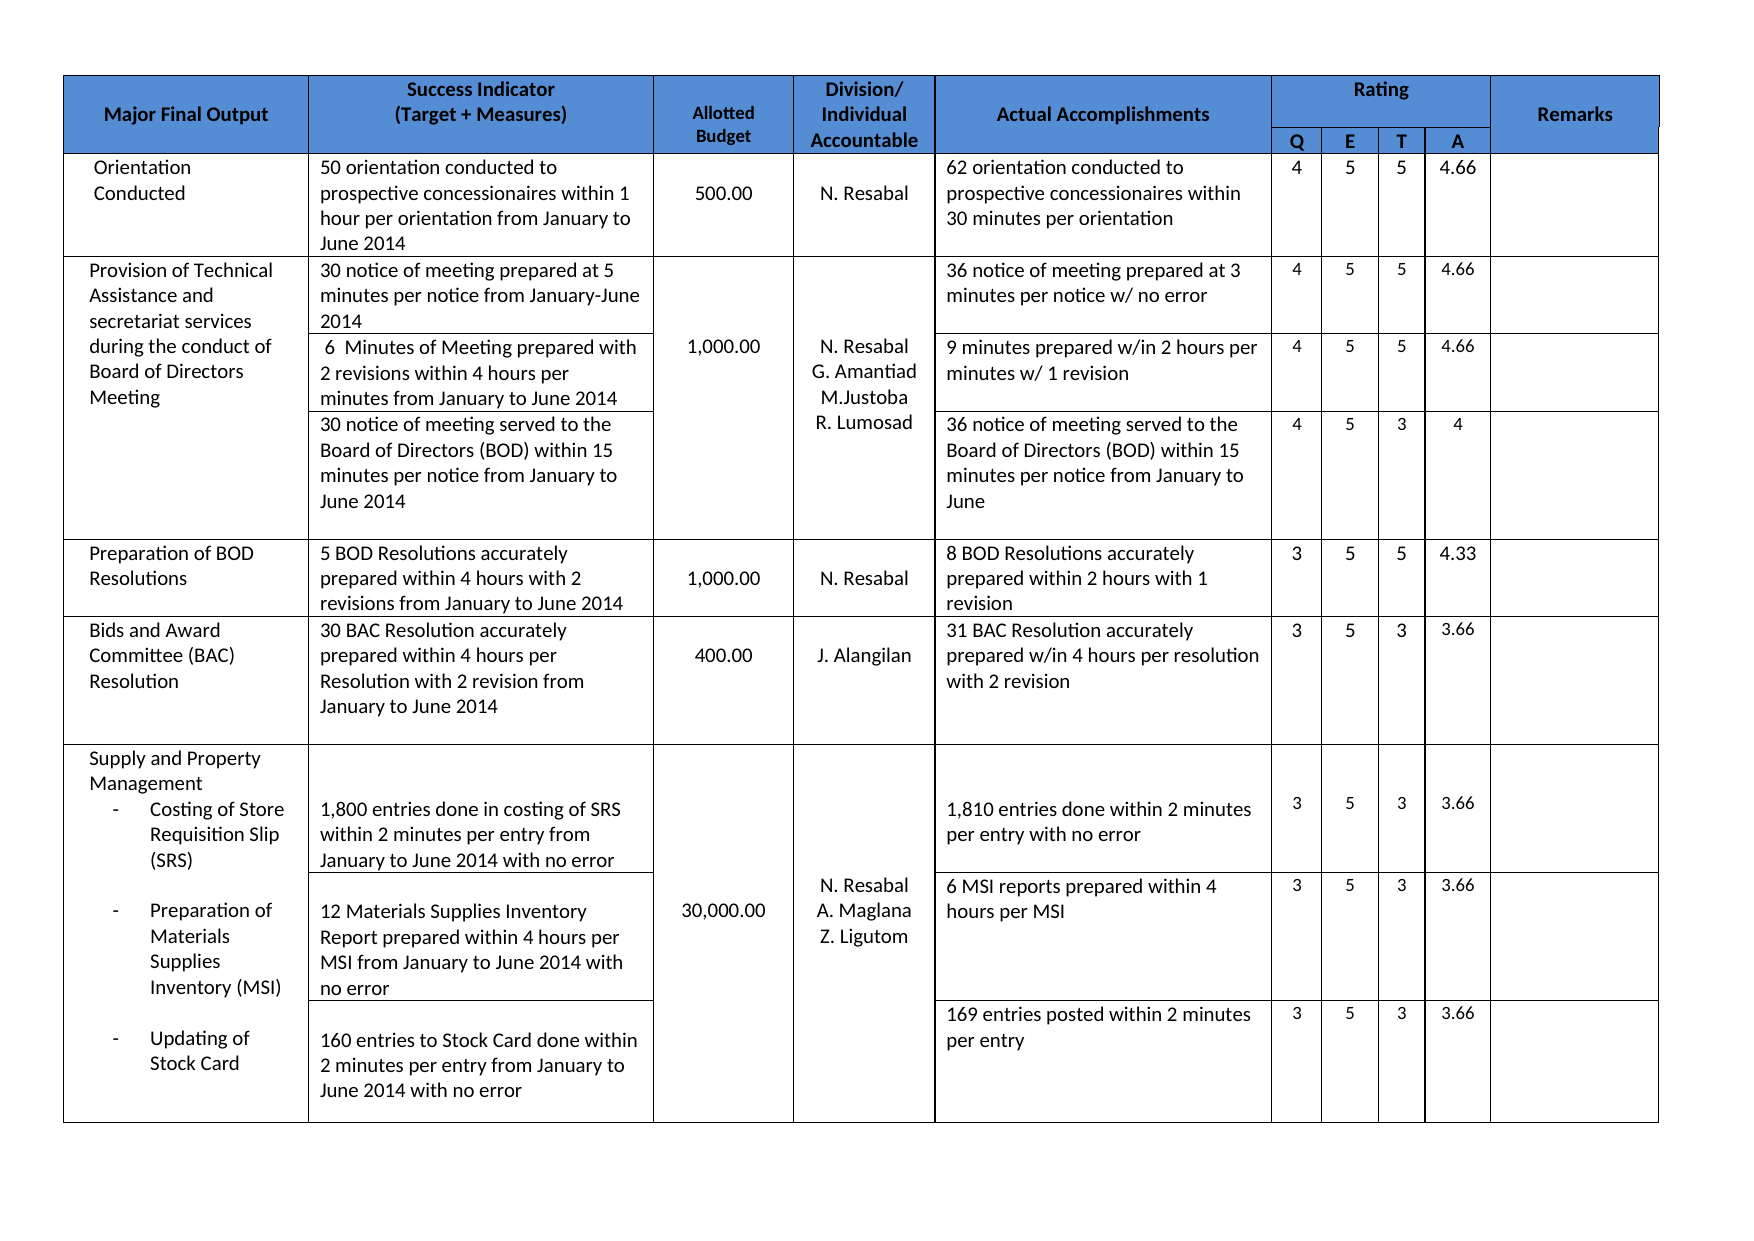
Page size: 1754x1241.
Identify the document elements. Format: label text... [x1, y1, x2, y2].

table_cell N. Resabal G. Amantiad M.Justoba R. Lumosad [794, 257, 934, 539]
table_cell 1,800 entries done in costing of SRS within 2 minutes per entry from January to June 2014 with no error [309, 745, 653, 872]
table_cell 5 [1322, 257, 1378, 333]
table_cell 3 [1379, 873, 1424, 1000]
table_cell [1491, 1001, 1658, 1122]
table_cell 3.66 [1426, 873, 1490, 1000]
table_cell Provision of Technical Assistance and secretariat services during the conduct of Board of Directors Meeting [64, 257, 308, 539]
table_cell 169 entries posted within 2 minutes per entry [936, 1001, 1271, 1122]
table_cell 5 [1322, 334, 1378, 411]
table_cell N. Resabal A. Maglana Z. Ligutom [794, 745, 934, 1122]
table_cell [1491, 334, 1658, 411]
table_cell 400.00 [654, 617, 793, 744]
table_cell Orientation Conducted [64, 154, 308, 256]
table_cell 9 minutes prepared w/in 2 hours per minutes w/ 1 revision [936, 334, 1271, 411]
table_cell 3 [1379, 617, 1424, 744]
table_cell [1491, 873, 1658, 1000]
table_cell 4 [1426, 412, 1490, 539]
table_cell 5 [1322, 412, 1378, 539]
table_cell Major Final Output [64, 76, 308, 153]
table_cell Division/ Individual Accountable [794, 76, 934, 153]
table_cell 4.66 [1426, 154, 1490, 256]
table_cell 1,000.00 [654, 257, 793, 539]
table_cell 3 [1272, 540, 1321, 616]
table_cell 1,000.00 [654, 540, 793, 616]
table_cell 3 [1272, 1001, 1321, 1122]
table_cell 3 [1272, 745, 1321, 872]
table_cell 31 BAC Resolution accurately prepared w/in 4 hours per resolution with 2 revision [936, 617, 1271, 744]
table_cell Bids and Award Committee (BAC) Resolution [64, 617, 308, 744]
table_cell 30 notice of meeting prepared at 5 minutes per notice from January-June 2014 [309, 257, 653, 333]
table_cell 3.66 [1426, 745, 1490, 872]
table_cell 6 Minutes of Meeting prepared with 2 revisions within 4 hours per minutes from January to June 2014 [309, 334, 653, 411]
table_cell 160 entries to Stock Card done within 2 minutes per entry from January to June 2014 with no error [309, 1001, 653, 1122]
table_cell 6 MSI reports prepared within 4 hours per MSI [936, 873, 1271, 1000]
table_cell [1491, 540, 1658, 616]
table_cell A [1426, 128, 1490, 153]
table_cell 1,810 entries done within 2 minutes per entry with no error [936, 745, 1271, 872]
table_cell 5 BOD Resolutions accurately prepared within 4 hours with 2 revisions from January to June 2014 [309, 540, 653, 616]
table_cell Preparation of BOD Resolutions [64, 540, 308, 616]
table_cell 30,000.00 [654, 745, 793, 1122]
table_cell 3 [1379, 745, 1424, 872]
table_cell 4.66 [1426, 334, 1490, 411]
table_cell T [1379, 128, 1424, 153]
table_cell 3 [1272, 873, 1321, 1000]
table_cell J. Alangilan [794, 617, 934, 744]
table_cell 5 [1379, 154, 1424, 256]
table_cell 5 [1322, 873, 1378, 1000]
table_cell 4 [1272, 257, 1321, 333]
table_cell [1491, 154, 1658, 256]
table_cell 4.33 [1426, 540, 1490, 616]
table_cell 3.66 [1426, 617, 1490, 744]
table_cell N. Resabal [794, 540, 934, 616]
table_cell 5 [1322, 154, 1378, 256]
table_cell Success Indicator (Target + Measures) [309, 76, 653, 153]
table_cell 3 [1379, 1001, 1424, 1122]
table_cell 36 notice of meeting prepared at 3 minutes per notice w/ no error [936, 257, 1271, 333]
table_cell [1491, 617, 1658, 744]
table_cell 3 [1272, 617, 1321, 744]
table_cell 500.00 [654, 154, 793, 256]
table_cell 5 [1322, 1001, 1378, 1122]
table_cell 4 [1272, 334, 1321, 411]
table_cell Supply and Property Management Costing of Store Requisition Slip (SRS) Preparation of Materials Supplies Inventory (MSI) Updating of Stock Card [64, 745, 308, 1122]
table_cell 4 [1272, 412, 1321, 539]
table_cell Remarks [1491, 76, 1659, 127]
table_cell 30 notice of meeting served to the Board of Directors (BOD) within 15 minutes per notice from January to June 2014 [309, 412, 653, 539]
table_cell 5 [1379, 257, 1424, 333]
table_cell 3 [1379, 412, 1424, 539]
table_cell 5 [1322, 617, 1378, 744]
table_cell [1491, 412, 1658, 539]
table_cell Actual Accomplishments [936, 76, 1271, 153]
table_cell Rating [1272, 76, 1490, 127]
table_cell 5 [1322, 540, 1378, 616]
table_cell Q [1272, 128, 1321, 153]
table_cell 36 notice of meeting served to the Board of Directors (BOD) within 15 minutes per notice from January to June [936, 412, 1271, 539]
table_cell 50 orientation conducted to prospective concessionaires within 1 hour per orientation from January to June 2014 [309, 154, 653, 256]
table_cell Allotted Budget [654, 76, 793, 153]
table_cell 8 BOD Resolutions accurately prepared within 2 hours with 1 revision [936, 540, 1271, 616]
table_cell 4 [1272, 154, 1321, 256]
table_cell 5 [1322, 745, 1378, 872]
table_cell E [1322, 128, 1378, 153]
table_cell 30 BAC Resolution accurately prepared within 4 hours per Resolution with 2 revision from January to June 2014 [309, 617, 653, 744]
table_cell [1491, 127, 1658, 153]
table_cell N. Resabal [794, 154, 934, 256]
table_cell 4.66 [1426, 257, 1490, 333]
table_cell 62 orientation conducted to prospective concessionaires within 30 minutes per orientation [936, 154, 1271, 256]
table_cell [1491, 745, 1658, 872]
table_cell 12 Materials Supplies Inventory Report prepared within 4 hours per MSI from January to June 2014 with no error [309, 873, 653, 1000]
table_cell 5 [1379, 540, 1424, 616]
table_cell 5 [1379, 334, 1424, 411]
table_cell 3.66 [1426, 1001, 1490, 1122]
table_cell [1491, 257, 1658, 333]
